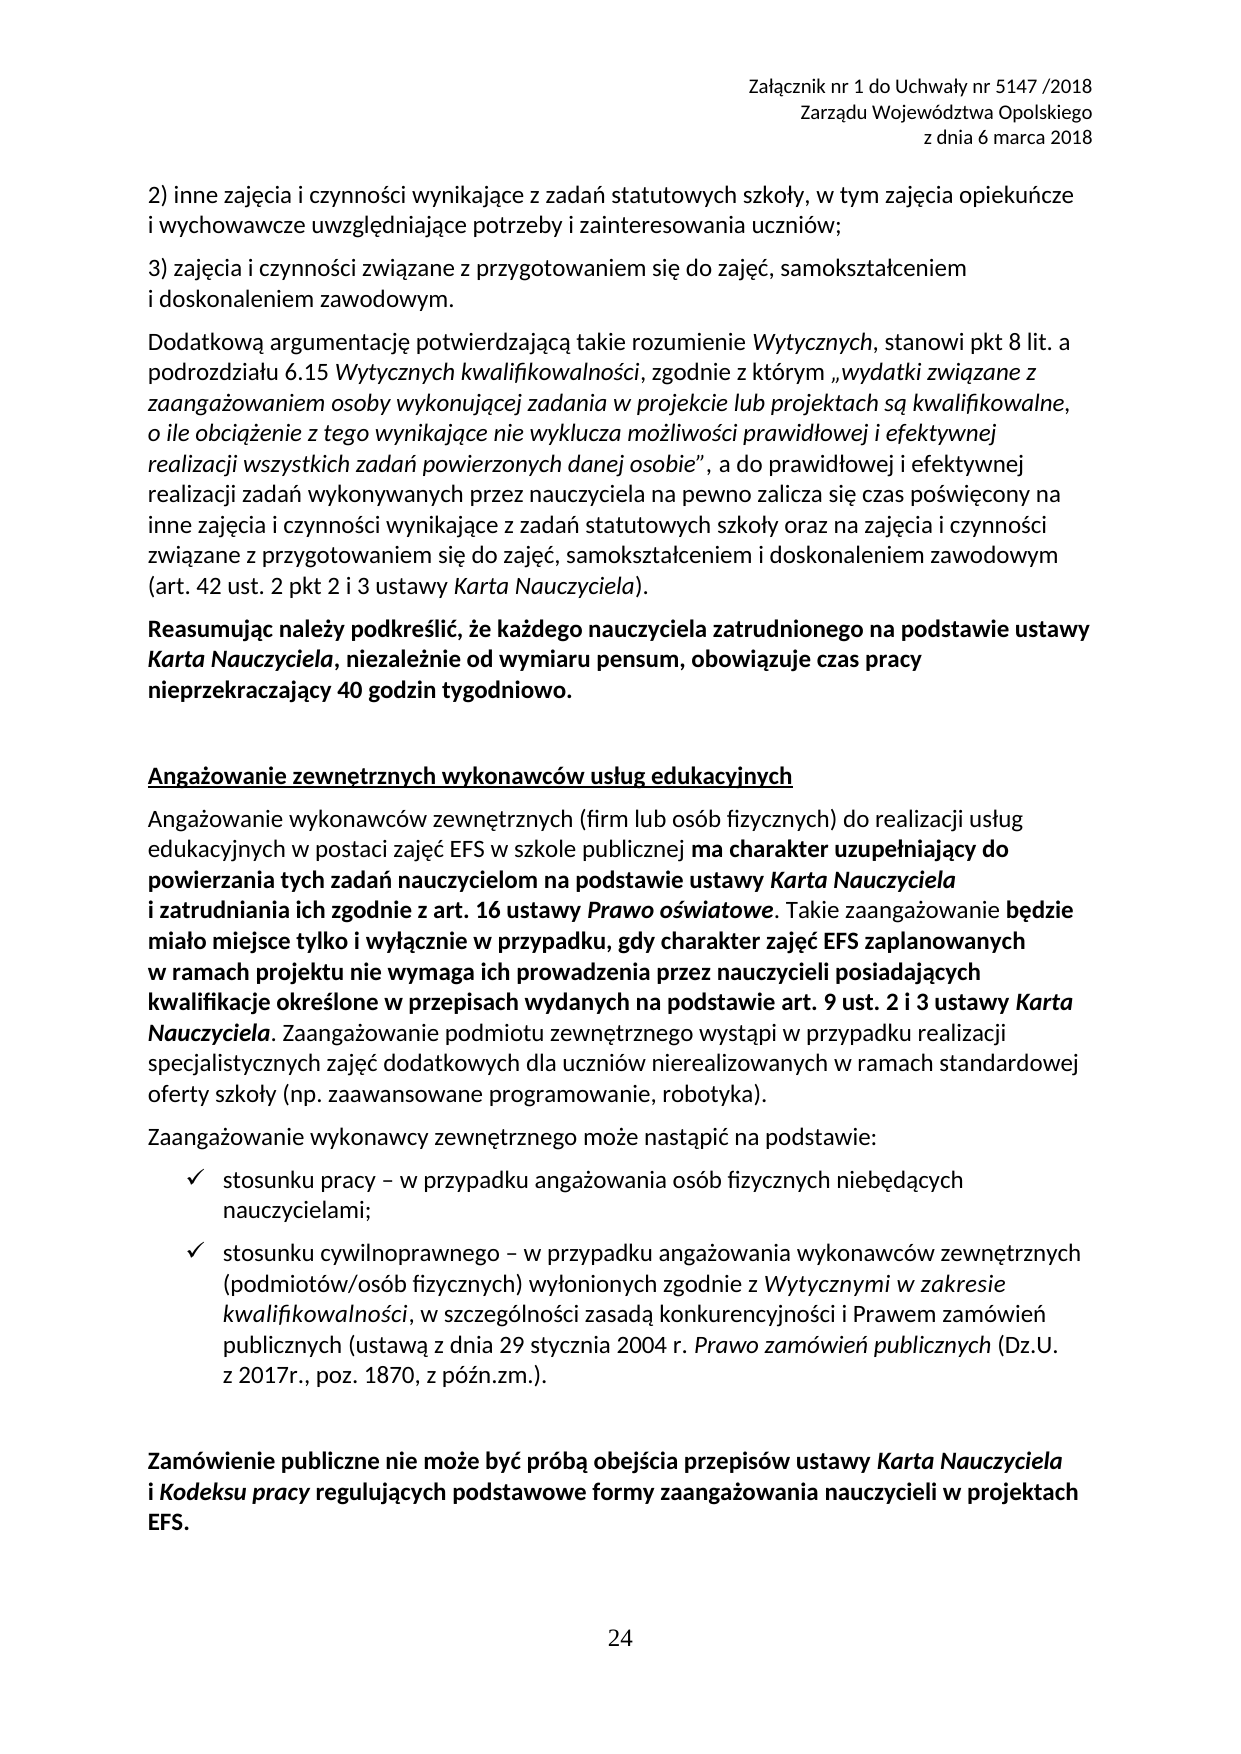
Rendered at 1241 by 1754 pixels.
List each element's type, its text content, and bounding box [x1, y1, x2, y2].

text Reasumując należy podkreślić, że każdego nauczyciela zatrudnionego na podstawie ustawy Karta Nauczyciela, niezależnie od wymiaru pensum, obowiązuje czas pracy nieprzekraczający 40 godzin tygodniowo. [148, 613, 1093, 704]
text Dodatkową argumentację potwierdzającą takie rozumienie Wytycznych, stanowi pkt 8 lit. a podrozdziału 6.15 Wytycznych kwalifikowalności, zgodnie z którym „wydatki związane z zaangażowaniem osoby wykonującej zadania w projekcie lub projektach są kwalifikowalne, o ile obciążenie z tego wynikające nie wyklucza możliwości prawidłowej i efektywnej realizacji wszystkich zadań powierzonych danej osobie”, a do prawidłowej i efektywnej realizacji zadań wykonywanych przez nauczyciela na pewno zalicza się czas poświęcony na inne zajęcia i czynności wynikające z zadań statutowych szkoły oraz na zajęcia i czynności związane z przygotowaniem się do zajęć, samokształceniem i doskonaleniem zawodowym (art. 42 ust. 2 pkt 2 i 3 ustawy Karta Nauczyciela). [148, 326, 1093, 601]
text Zamówienie publiczne nie może być próbą obejścia przepisów ustawy Karta Nauczyciela i Kodeksu pracy regulujących podstawowe formy zaangażowania nauczycieli w projektach EFS. [148, 1446, 1093, 1537]
list stosunku cywilnoprawnego – w przypadku angażowania wykonawców zewnętrznych (podmiotów/osób fizycznych) wyłonionych zgodnie z Wytycznymi w zakresie kwalifikowalności, w szczególności zasadą konkurencyjności i Prawem zamówień publicznych (ustawą z dnia 29 stycznia 2004 r. Prawo zamówień publicznych (Dz.U. z 2017r., poz. 1870, z późn.zm.). [185, 1237, 1093, 1390]
text 2) inne zajęcia i czynności wynikające z zadań statutowych szkoły, w tym zajęcia opiekuńcze i wychowawcze uwzględniające potrzeby i zainteresowania uczniów; [148, 179, 1093, 240]
text 3) zajęcia i czynności związane z przygotowaniem się do zajęć, samokształceniem i doskonaleniem zawodowym. [148, 252, 1093, 313]
text Angażowanie zewnętrznych wykonawców usług edukacyjnych [148, 760, 1093, 791]
text Zaangażowanie wykonawcy zewnętrznego może nastąpić na podstawie: [148, 1121, 1093, 1151]
text Angażowanie wykonawców zewnętrznych (firm lub osób fizycznych) do realizacji usług edukacyjnych w postaci zajęć EFS w szkole publicznej ma charakter uzupełniający do powierzania tych zadań nauczycielom na podstawie ustawy Karta Nauczyciela i zatrudniania ich zgodnie z art. 16 ustawy Prawo oświatowe. Takie zaangażowanie będzie miało miejsce tylko i wyłącznie w przypadku, gdy charakter zajęć EFS zaplanowanych w ramach projektu nie wymaga ich prowadzenia przez nauczycieli posiadających kwalifikacje określone w przepisach wydanych na podstawie art. 9 ust. 2 i 3 ustawy Karta Nauczyciela. Zaangażowanie podmiotu zewnętrznego wystąpi w przypadku realizacji specjalistycznych zajęć dodatkowych dla uczniów nierealizowanych w ramach standardowej oferty szkoły (np. zaawansowane programowanie, robotyka). [148, 803, 1093, 1108]
list stosunku pracy – w przypadku angażowania osób fizycznych niebędących nauczycielami; [185, 1164, 1093, 1225]
